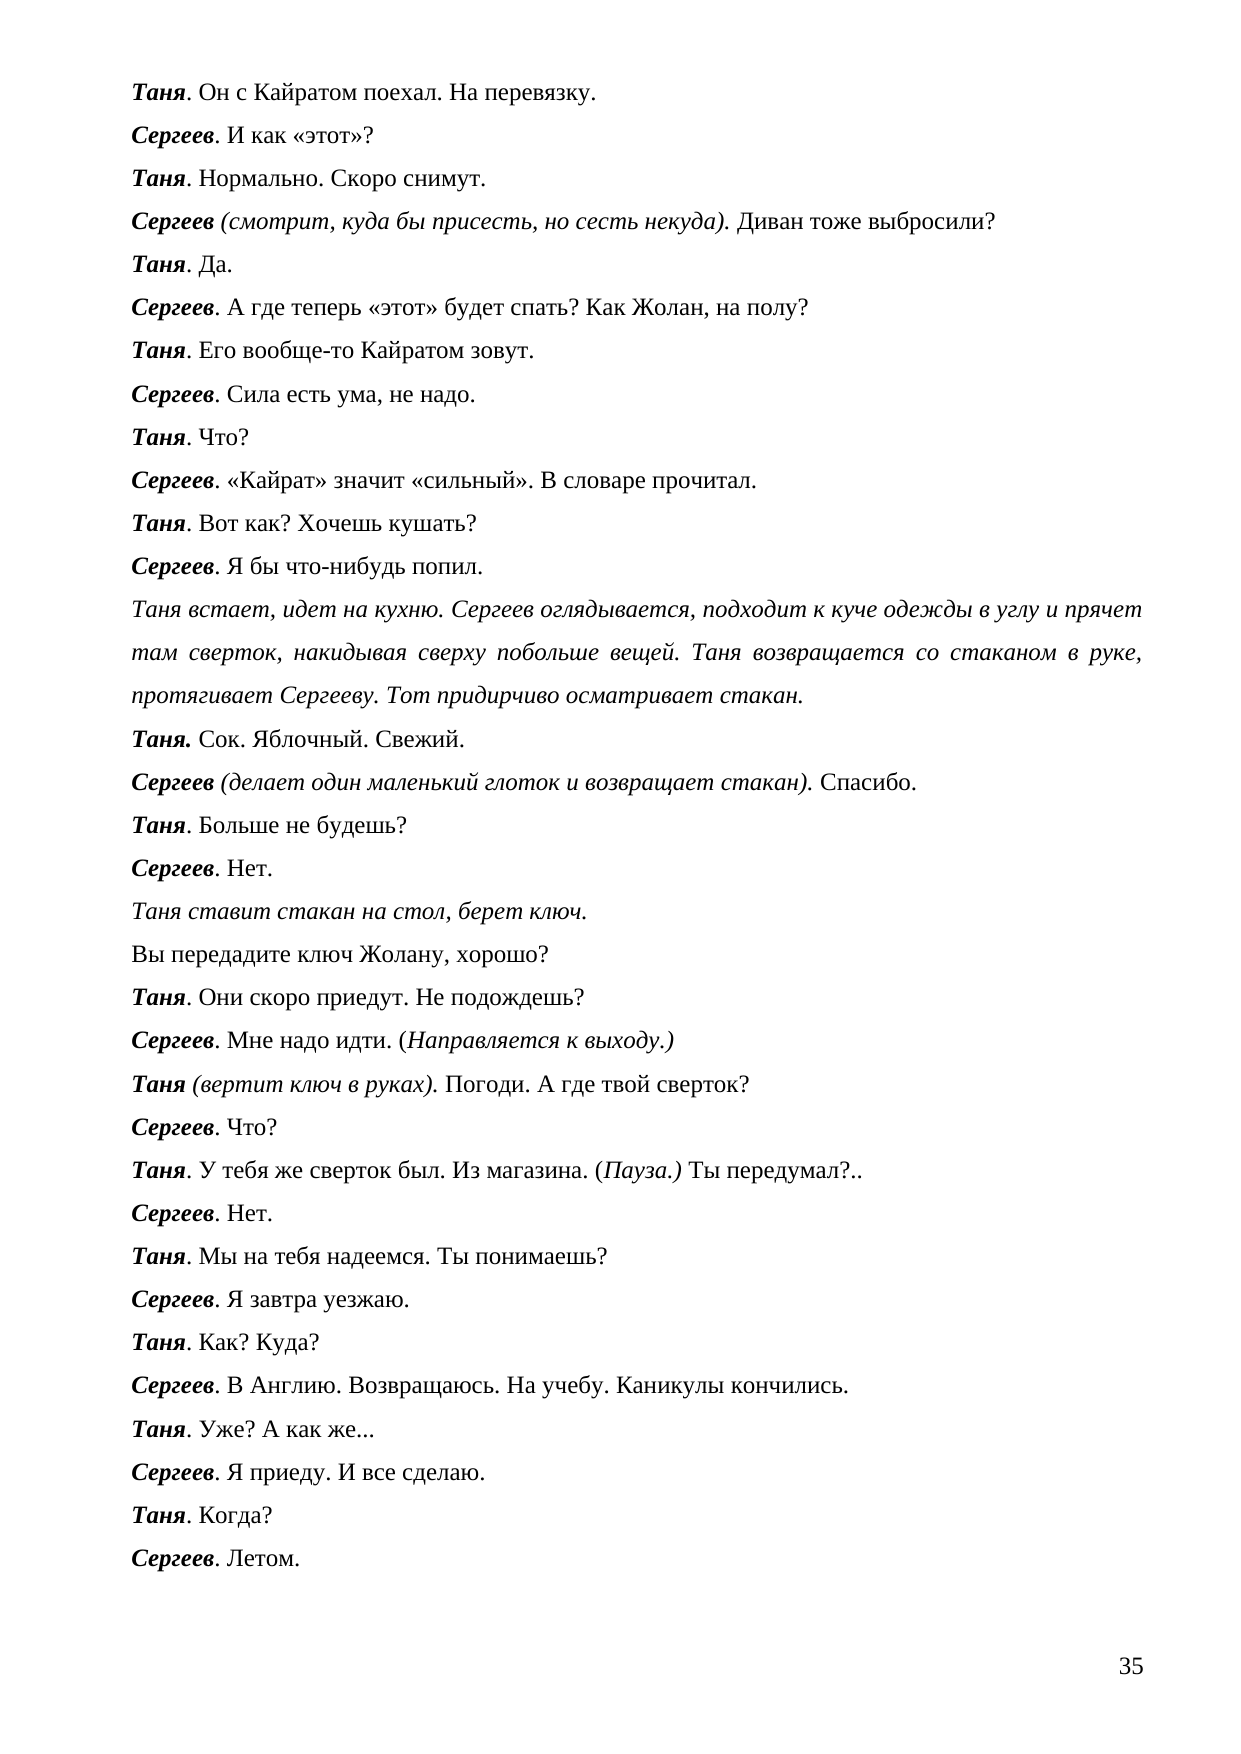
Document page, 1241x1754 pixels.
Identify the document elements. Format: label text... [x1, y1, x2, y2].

text Сергеев. Нет. [131, 1198, 1144, 1227]
text Сергеев. Я приеду. И все сделаю. [131, 1457, 1144, 1486]
text Таня. Что? [131, 422, 1144, 451]
text Таня. Вот как? Хочешь кушать? [131, 508, 1144, 537]
text Таня. Уже? А как же... [131, 1414, 1144, 1442]
text Сергеев. А где теперь «этот» будет спать? Как Жолан, на полу? [131, 292, 1144, 321]
text Сергеев. «Кайрат» значит «сильный». В словаре прочитал. [131, 465, 1144, 494]
text Сергеев (делает один маленький глоток и возвращает стакан). Спасибо. [131, 767, 1144, 796]
text Таня. Больше не будешь? [131, 810, 1144, 839]
text Сергеев. Что? [131, 1112, 1144, 1141]
text Сергеев. Летом. [131, 1543, 1144, 1572]
text Таня. Мы на тебя надеемся. Ты понимаешь? [131, 1241, 1144, 1270]
text Таня. Когда? [131, 1500, 1144, 1529]
text Таня. Его вообще-то Кайратом зовут. [131, 336, 1144, 364]
text Таня. Сок. Яблочный. Свежий. [131, 724, 1144, 752]
text Сергеев. Мне надо идти. (Направляется к выходу.) [131, 1026, 1144, 1054]
text Сергеев. Я бы что-нибудь попил. [131, 551, 1144, 580]
text Сергеев (смотрит, куда бы присесть, но сесть некуда). Диван тоже выбросили? [131, 206, 1144, 235]
text Таня. Да. [131, 249, 1144, 278]
text Сергеев. Нет. [131, 853, 1144, 882]
text Таня. У тебя же сверток был. Из магазина. (Пауза.) Ты передумал?.. [131, 1155, 1144, 1184]
text Сергеев. Сила есть ума, не надо. [131, 379, 1144, 407]
text Таня. Они скоро приедут. Не подождешь? [131, 982, 1144, 1011]
text Таня встает, идет на кухню. Сергеев оглядывается, подходит к куче одежды в углу и прячет там сверток, накидывая сверху побольше вещей. Таня возвращается со стаканом в руке, протягивает Сергееву. Тот придирчиво осматривает стакан. [131, 594, 1144, 709]
text Таня. Как? Куда? [131, 1327, 1144, 1356]
text Таня. Он с Кайратом поехал. На перевязку. [131, 77, 1144, 106]
text Сергеев. В Англию. Возвращаюсь. На учебу. Каникулы кончились. [131, 1371, 1144, 1399]
text Сергеев. И как «этот»? [131, 120, 1144, 149]
text Вы передадите ключ Жолану, хорошо? [131, 939, 1144, 968]
text Сергеев. Я завтра уезжаю. [131, 1284, 1144, 1313]
text Таня (вертит ключ в руках). Погоди. А где твой сверток? [131, 1069, 1144, 1097]
text Таня. Нормально. Скоро снимут. [131, 163, 1144, 192]
text Таня ставит стакан на стол, берет ключ. [131, 896, 1144, 925]
